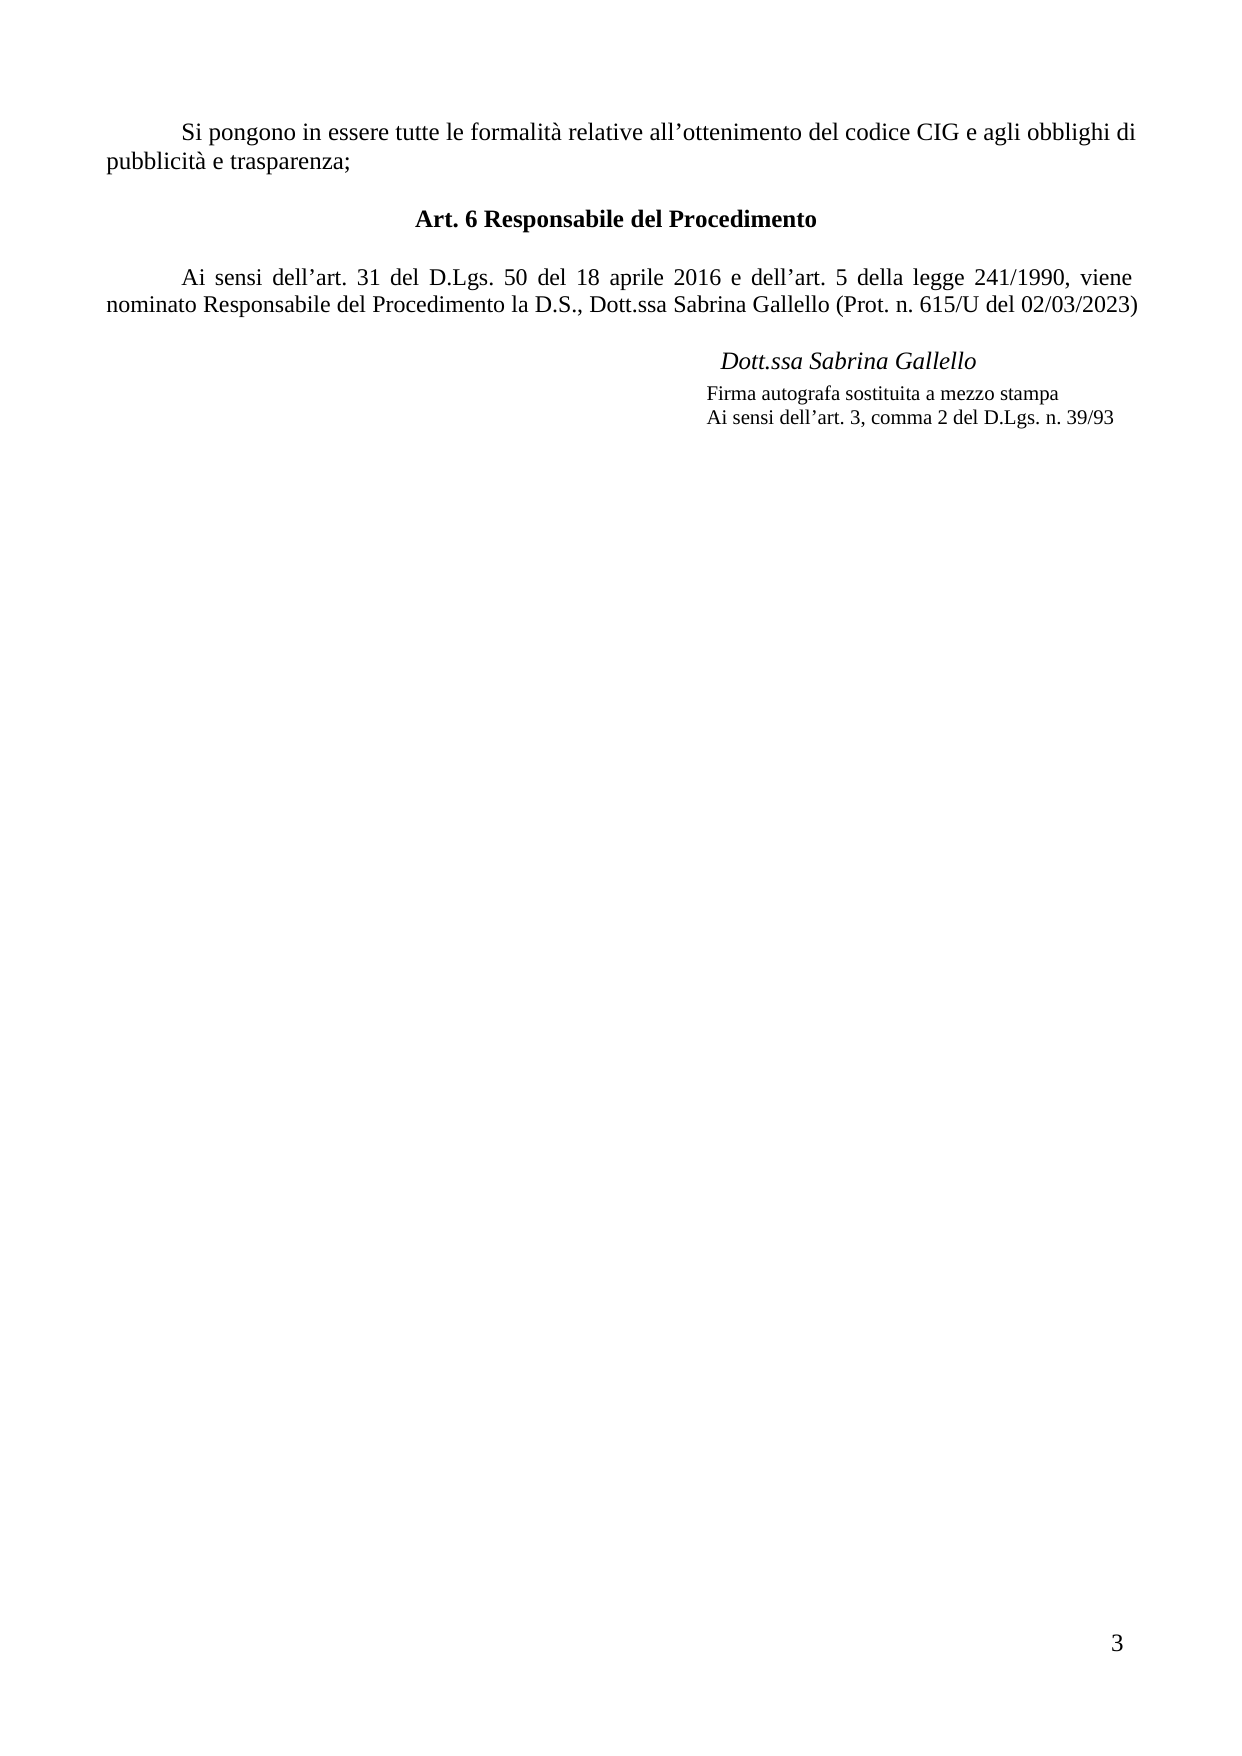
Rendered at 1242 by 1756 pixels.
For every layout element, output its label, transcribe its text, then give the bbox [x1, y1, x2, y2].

text Dott.ssa Sabrina Gallello [720, 346, 1146, 375]
text Ai sensi dell’art. 3, comma 2 del D.Lgs. n. 39/93 [706, 405, 1146, 429]
text Si pongono in essere tutte le formalità relative all’ottenimento del codice CIG e agli obblighi di pubblicità e trasparenza; [106, 117, 1146, 174]
subtitle Art. 6 Responsabile del Procedimento [360, 204, 872, 233]
text Firma autografa sostituita a mezzo stampa [706, 381, 1146, 405]
text Ai sensi dell’art. 31 del D.Lgs. 50 del 18 aprile 2016 e dell’art. 5 della legge 241/1990, viene nominato Responsabile del Procedimento la D.S., Dott.ssa Sabrina Gallello (Prot. n. 615/U del 02/03/2023) [106, 262, 1146, 318]
